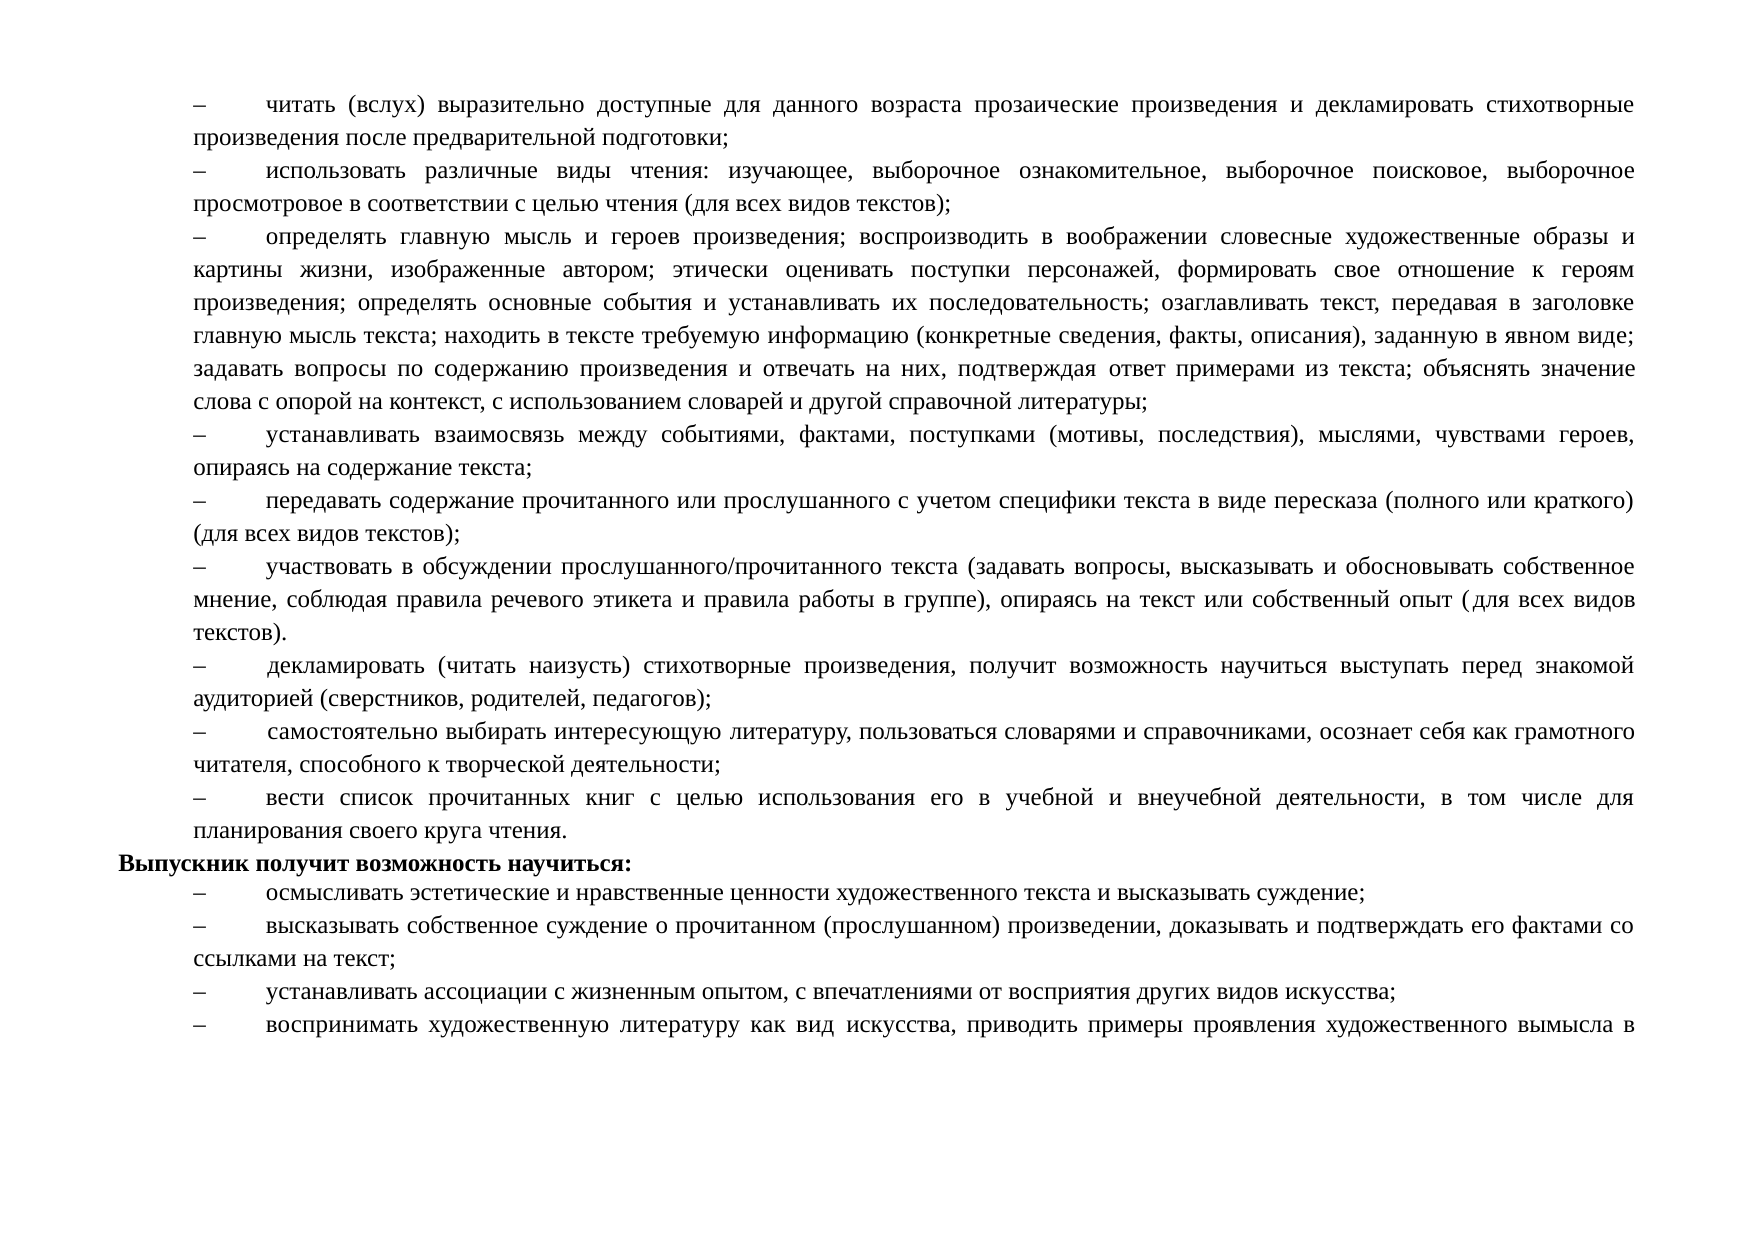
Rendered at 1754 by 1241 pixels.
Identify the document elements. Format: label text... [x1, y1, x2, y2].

list декламировать (читать наизусть) стихотворные произведения, получит возможность научиться выступать перед знакомой аудиторией (сверстников, родителей, педагогов); [193, 650, 1636, 712]
list устанавливать взаимосвязь между событиями, фактами, поступками (мотивы, последствия), мыслями, чувствами героев, опираясь на содержание текста; [193, 419, 1636, 481]
list осмысливать эстетические и нравственные ценности художественного текста и высказывать суждение; [193, 877, 1636, 906]
list участвовать в обсуждении прослушанного/прочитанного текста (задавать вопросы, высказывать и обосновывать собственное мнение, соблюдая правила речевого этикета и правила работы в группе), опираясь на текст или собственный опыт (для всех видов текстов). [193, 551, 1636, 646]
list самостоятельно выбирать интересующую литературу, пользоваться словарями и справочниками, осознает себя как грамотного читателя, способного к творческой деятельности; [193, 716, 1636, 778]
list определять главную мысль и героев произведения; воспроизводить в воображении словесные художественные образы и картины жизни, изображенные автором; этически оценивать поступки персонажей, формировать свое отношение к героям произведения; определять основные события и устанавливать их последовательность; озаглавливать текст, передавая в заголовке главную мысль текста; находить в тексте требуемую информацию (конкретные сведения, факты, описания), заданную в явном виде; задавать вопросы по содержанию произведения и отвечать на них, подтверждая ответ примерами из текста; объяснять значение слова с опорой на контекст, с использованием словарей и другой справочной литературы; [193, 221, 1636, 414]
list передавать содержание прочитанного или прослушанного с учетом специфики текста в виде пересказа (полного или краткого) (для всех видов текстов); [193, 485, 1636, 547]
list устанавливать ассоциации с жизненным опытом, с впечатлениями от восприятия других видов искусства; [193, 976, 1636, 1005]
text Выпускник получит возможность научиться: [118, 848, 1636, 877]
list высказывать собственное суждение о прочитанном (прослушанном) произведении, доказывать и подтверждать его фактами со ссылками на текст; [193, 910, 1636, 972]
list вести список прочитанных книг с целью использования его в учебной и внеучебной деятельности, в том числе для планирования своего круга чтения. [193, 782, 1636, 844]
list читать (вслух) выразительно доступные для данного возраста прозаические произведения и декламировать стихотворные произведения после предварительной подготовки; [193, 89, 1636, 150]
list использовать различные виды чтения: изучающее, выборочное ознакомительное, выборочное поисковое, выборочное просмотровое в соответствии с целью чтения (для всех видов текстов); [193, 155, 1636, 216]
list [193, 1009, 1636, 1038]
